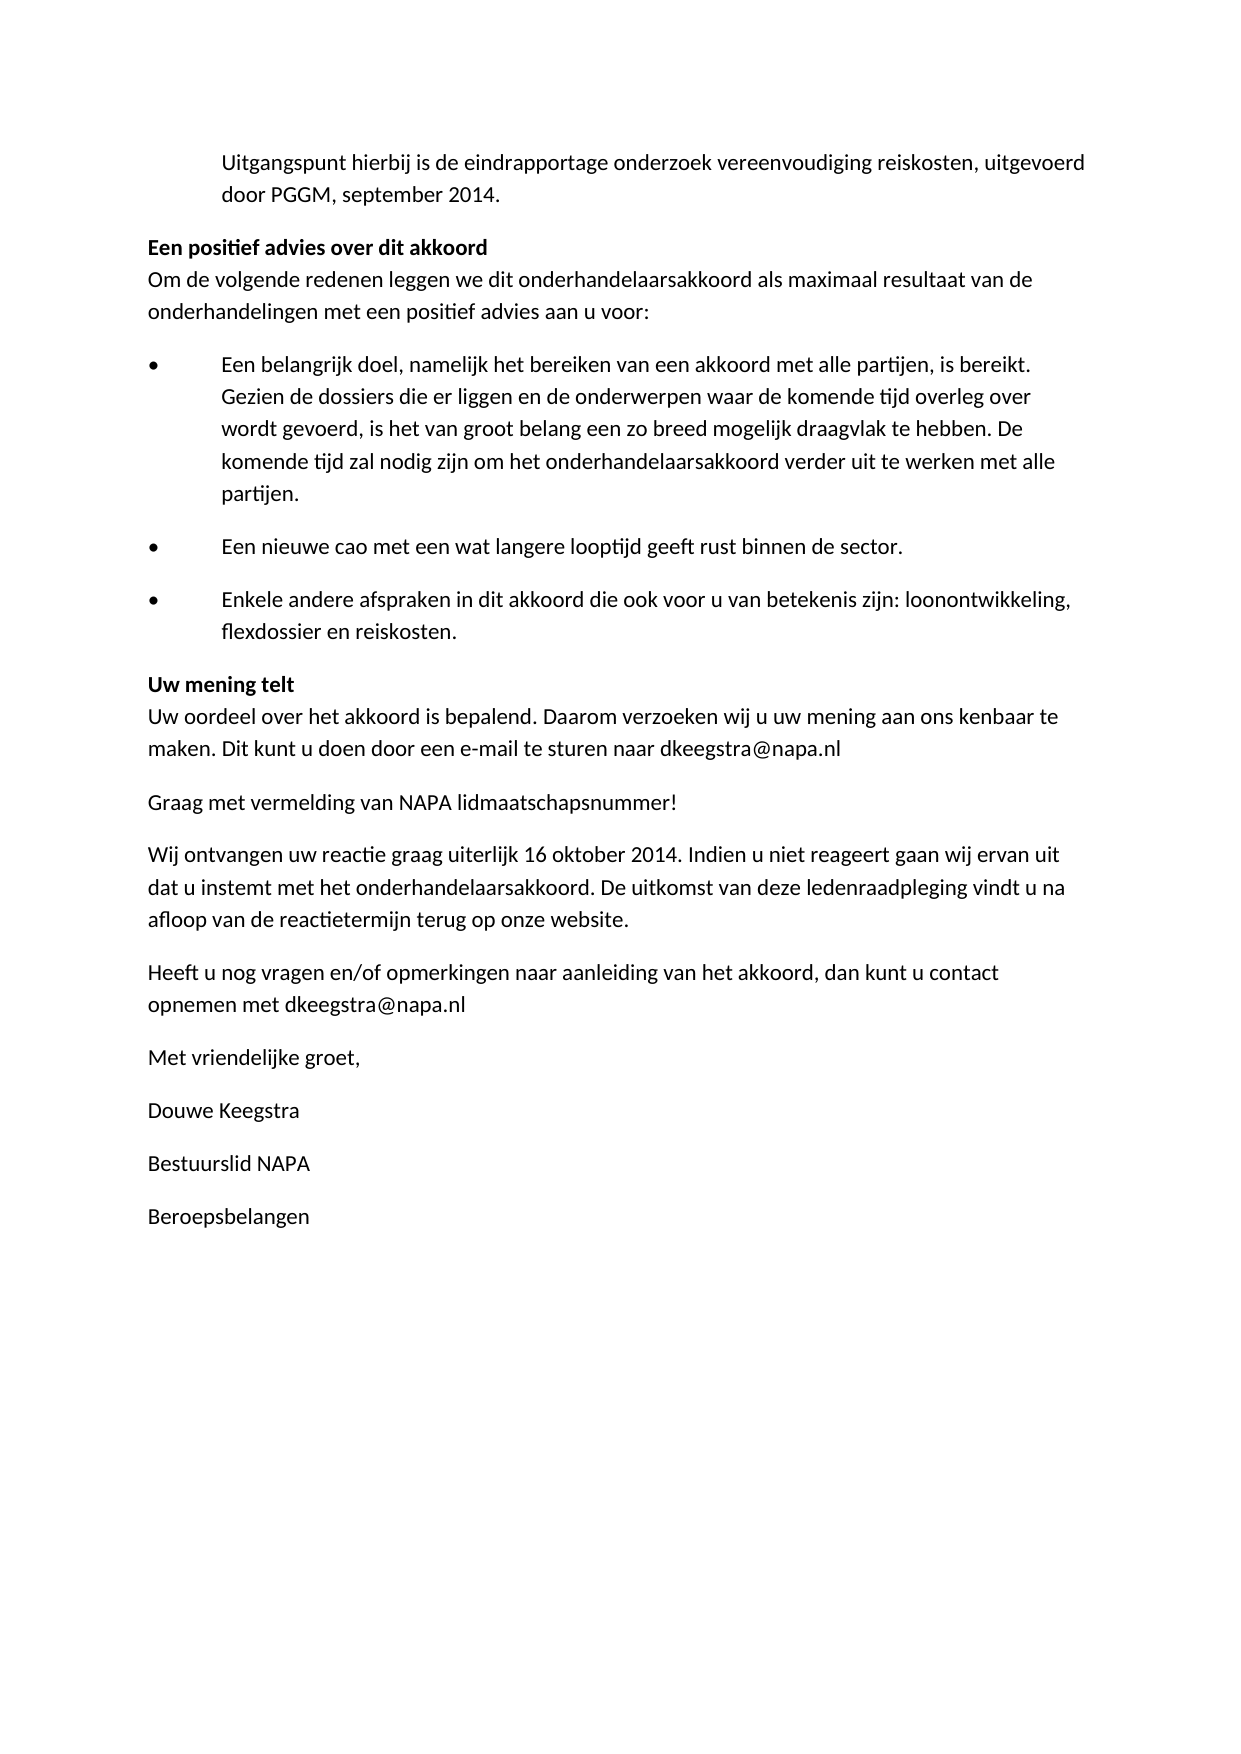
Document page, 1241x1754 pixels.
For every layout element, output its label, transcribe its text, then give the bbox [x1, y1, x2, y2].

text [148, 148, 1093, 208]
text • Een belangrijk doel, namelijk het bereiken van een akkoord met alle partijen, is bereikt. Gezien de dossiers die er liggen en de onderwerpen waar de komende tijd overleg over wordt gevoerd, is het van groot belang een zo breed mogelijk draagvlak te hebben. De komende tijd zal nodig zijn om het onderhandelaarsakkoord verder uit te werken met alle partijen. [148, 350, 1093, 507]
text Met vriendelijke groet, [148, 1043, 1093, 1071]
text Uw mening telt Uw oordeel over het akkoord is bepalend. Daarom verzoeken wij u uw mening aan ons kenbaar te maken. Dit kunt u doen door een e-mail te sturen naar dkeegstra@napa.nl [148, 670, 1093, 763]
text Bestuurslid NAPA [148, 1149, 1093, 1177]
text • Enkele andere afspraken in dit akkoord die ook voor u van betekenis zijn: loonontwikkeling, flexdossier en reiskosten. [148, 585, 1093, 645]
text Heeft u nog vragen en/of opmerkingen naar aanleiding van het akkoord, dan kunt u contact opnemen met dkeegstra@napa.nl [148, 958, 1093, 1018]
text Douwe Keegstra [148, 1096, 1093, 1124]
text Graag met vermelding van NAPA lidmaatschapsnummer! [148, 788, 1093, 816]
text Wij ontvangen uw reactie graag uiterlijk 16 oktober 2014. Indien u niet reageert gaan wij ervan uit dat u instemt met het onderhandelaarsakkoord. De uitkomst van deze ledenraadpleging vindt u na afloop van de reactietermijn terug op onze website. [148, 841, 1093, 933]
text Beroepsbelangen [148, 1202, 1093, 1230]
text • Een nieuwe cao met een wat langere looptijd geeft rust binnen de sector. [148, 532, 1093, 560]
text Een positief advies over dit akkoord Om de volgende redenen leggen we dit onderhandelaarsakkoord als maximaal resultaat van de onderhandelingen met een positief advies aan u voor: [148, 233, 1093, 325]
